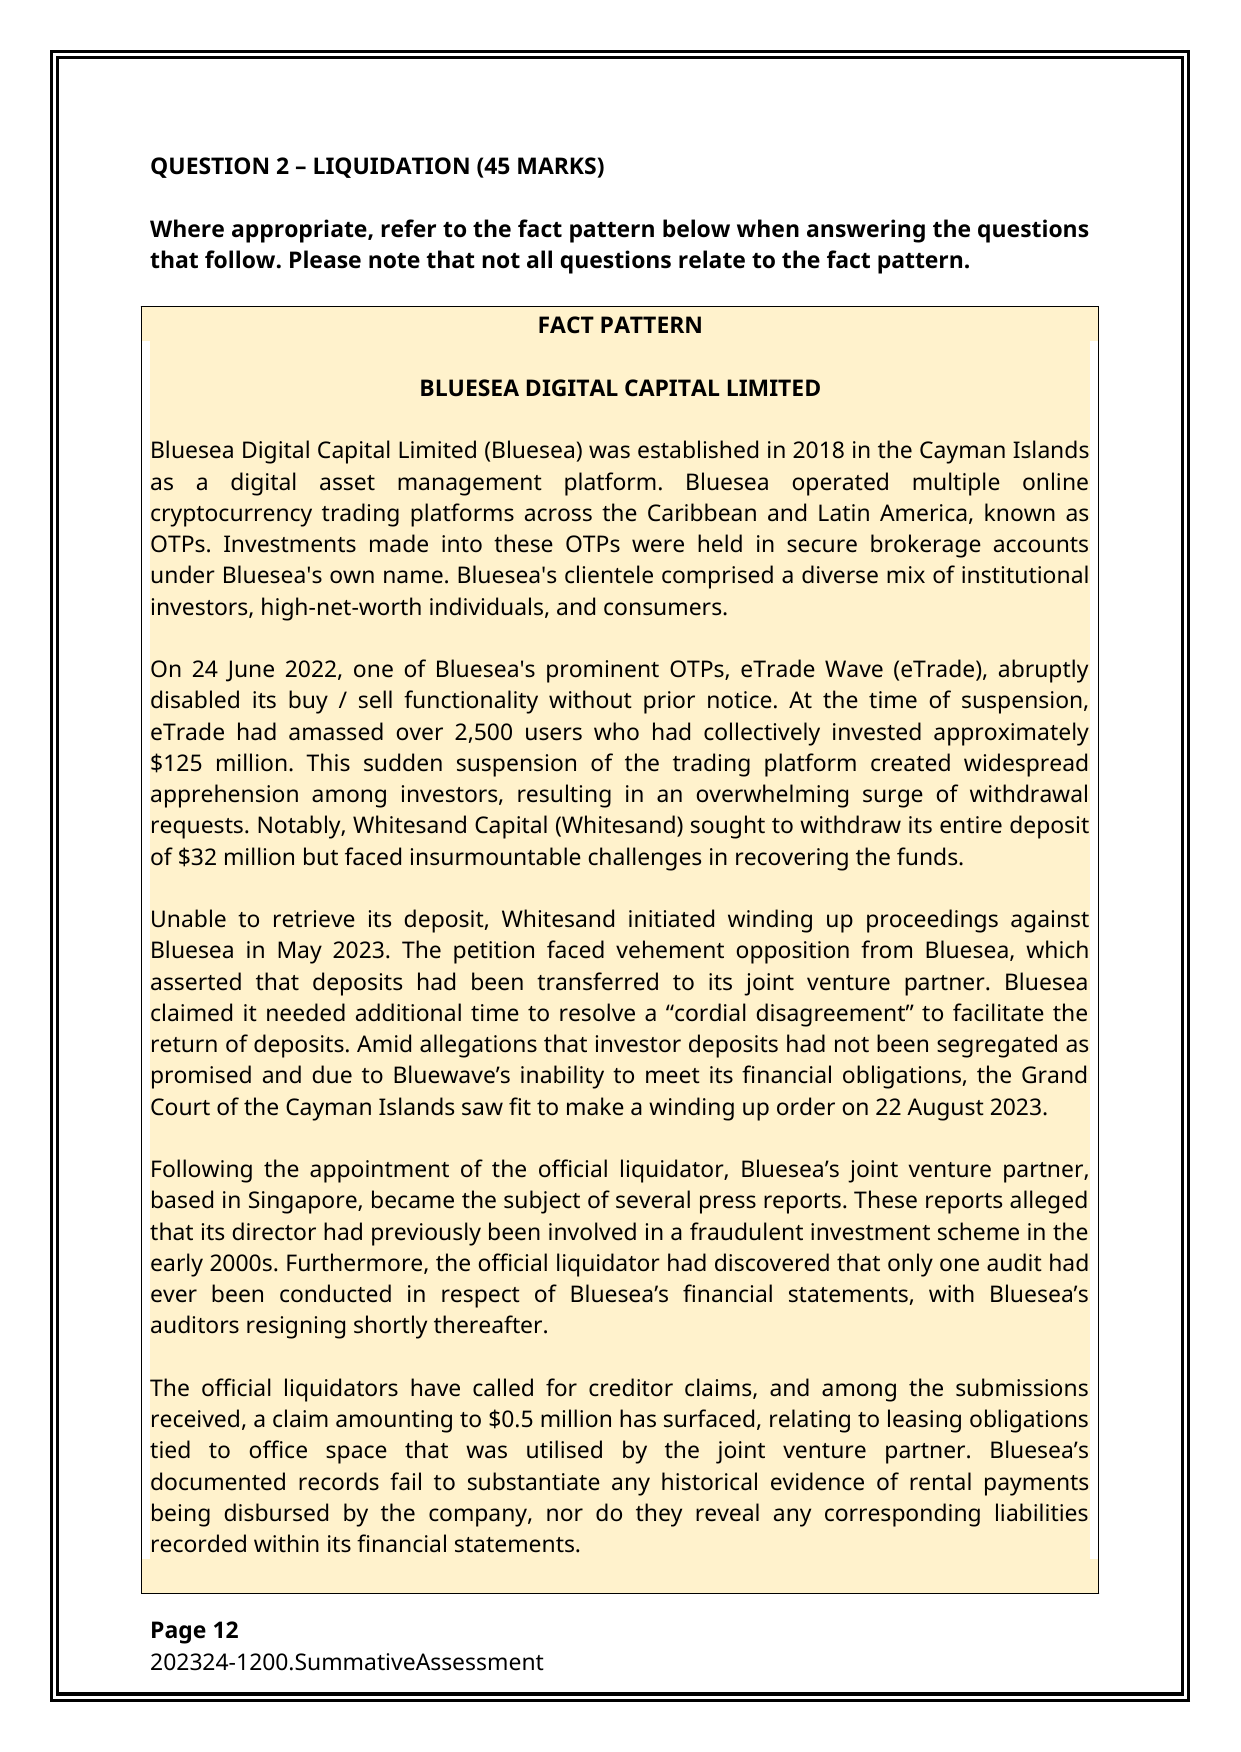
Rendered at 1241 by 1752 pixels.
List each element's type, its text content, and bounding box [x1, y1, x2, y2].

text BLUESEA DIGITAL CAPITAL LIMITED [150, 372, 1090, 403]
text The official liquidators have called for creditor claims, and among the submissions received, a claim amounting to $0.5 million has surfaced, relating to leasing obligations tied to office space that was utilised by the joint venture partner. Bluesea’s documented records fail to substantiate any historical evidence of rental payments being disbursed by the company, nor do they reveal any corresponding liabilities recorded within its financial statements. [150, 1372, 1090, 1556]
text FACT PATTERN [142, 307, 1098, 341]
text On 24 June 2022, one of Bluesea's prominent OTPs, eTrade Wave (eTrade), abruptly disabled its buy / sell functionality without prior notice. At the time of suspension, eTrade had amassed over 2,500 users who had collectively invested approximately $125 million. This sudden suspension of the trading platform created widespread apprehension among investors, resulting in an overwhelming surge of withdrawal requests. Notably, Whitesand Capital (Whitesand) sought to withdraw its entire deposit of $32 million but faced insurmountable challenges in recovering the funds. [150, 653, 1090, 872]
text QUESTION 2 – LIQUIDATION (45 MARKS) [150, 150, 1090, 181]
text Where appropriate, refer to the fact pattern below when answering the questions that follow. Please note that not all questions relate to the fact pattern. [150, 212, 1090, 275]
text Bluesea Digital Capital Limited (Bluesea) was established in 2018 in the Cayman Islands as a digital asset management platform. Bluesea operated multiple online cryptocurrency trading platforms across the Caribbean and Latin America, known as OTPs. Investments made into these OTPs were held in secure brokerage accounts under Bluesea's own name. Bluesea's clientele comprised a diverse mix of institutional investors, high-net-worth individuals, and consumers. [150, 434, 1090, 622]
text Unable to retrieve its deposit, Whitesand initiated winding up proceedings against Bluesea in May 2023. The petition faced vehement opposition from Bluesea, which asserted that deposits had been transferred to its joint venture partner. Bluesea claimed it needed additional time to resolve a “cordial disagreement” to facilitate the return of deposits. Amid allegations that investor deposits had not been segregated as promised and due to Bluewave’s inability to meet its financial obligations, the Grand Court of the Cayman Islands saw fit to make a winding up order on 22 August 2023. [150, 903, 1090, 1122]
text Following the appointment of the official liquidator, Bluesea’s joint venture partner, based in Singapore, became the subject of several press reports. These reports alleged that its director had previously been involved in a fraudulent investment scheme in the early 2000s. Furthermore, the official liquidator had discovered that only one audit had ever been conducted in respect of Bluesea’s financial statements, with Bluesea’s auditors resigning shortly thereafter. [150, 1153, 1090, 1341]
